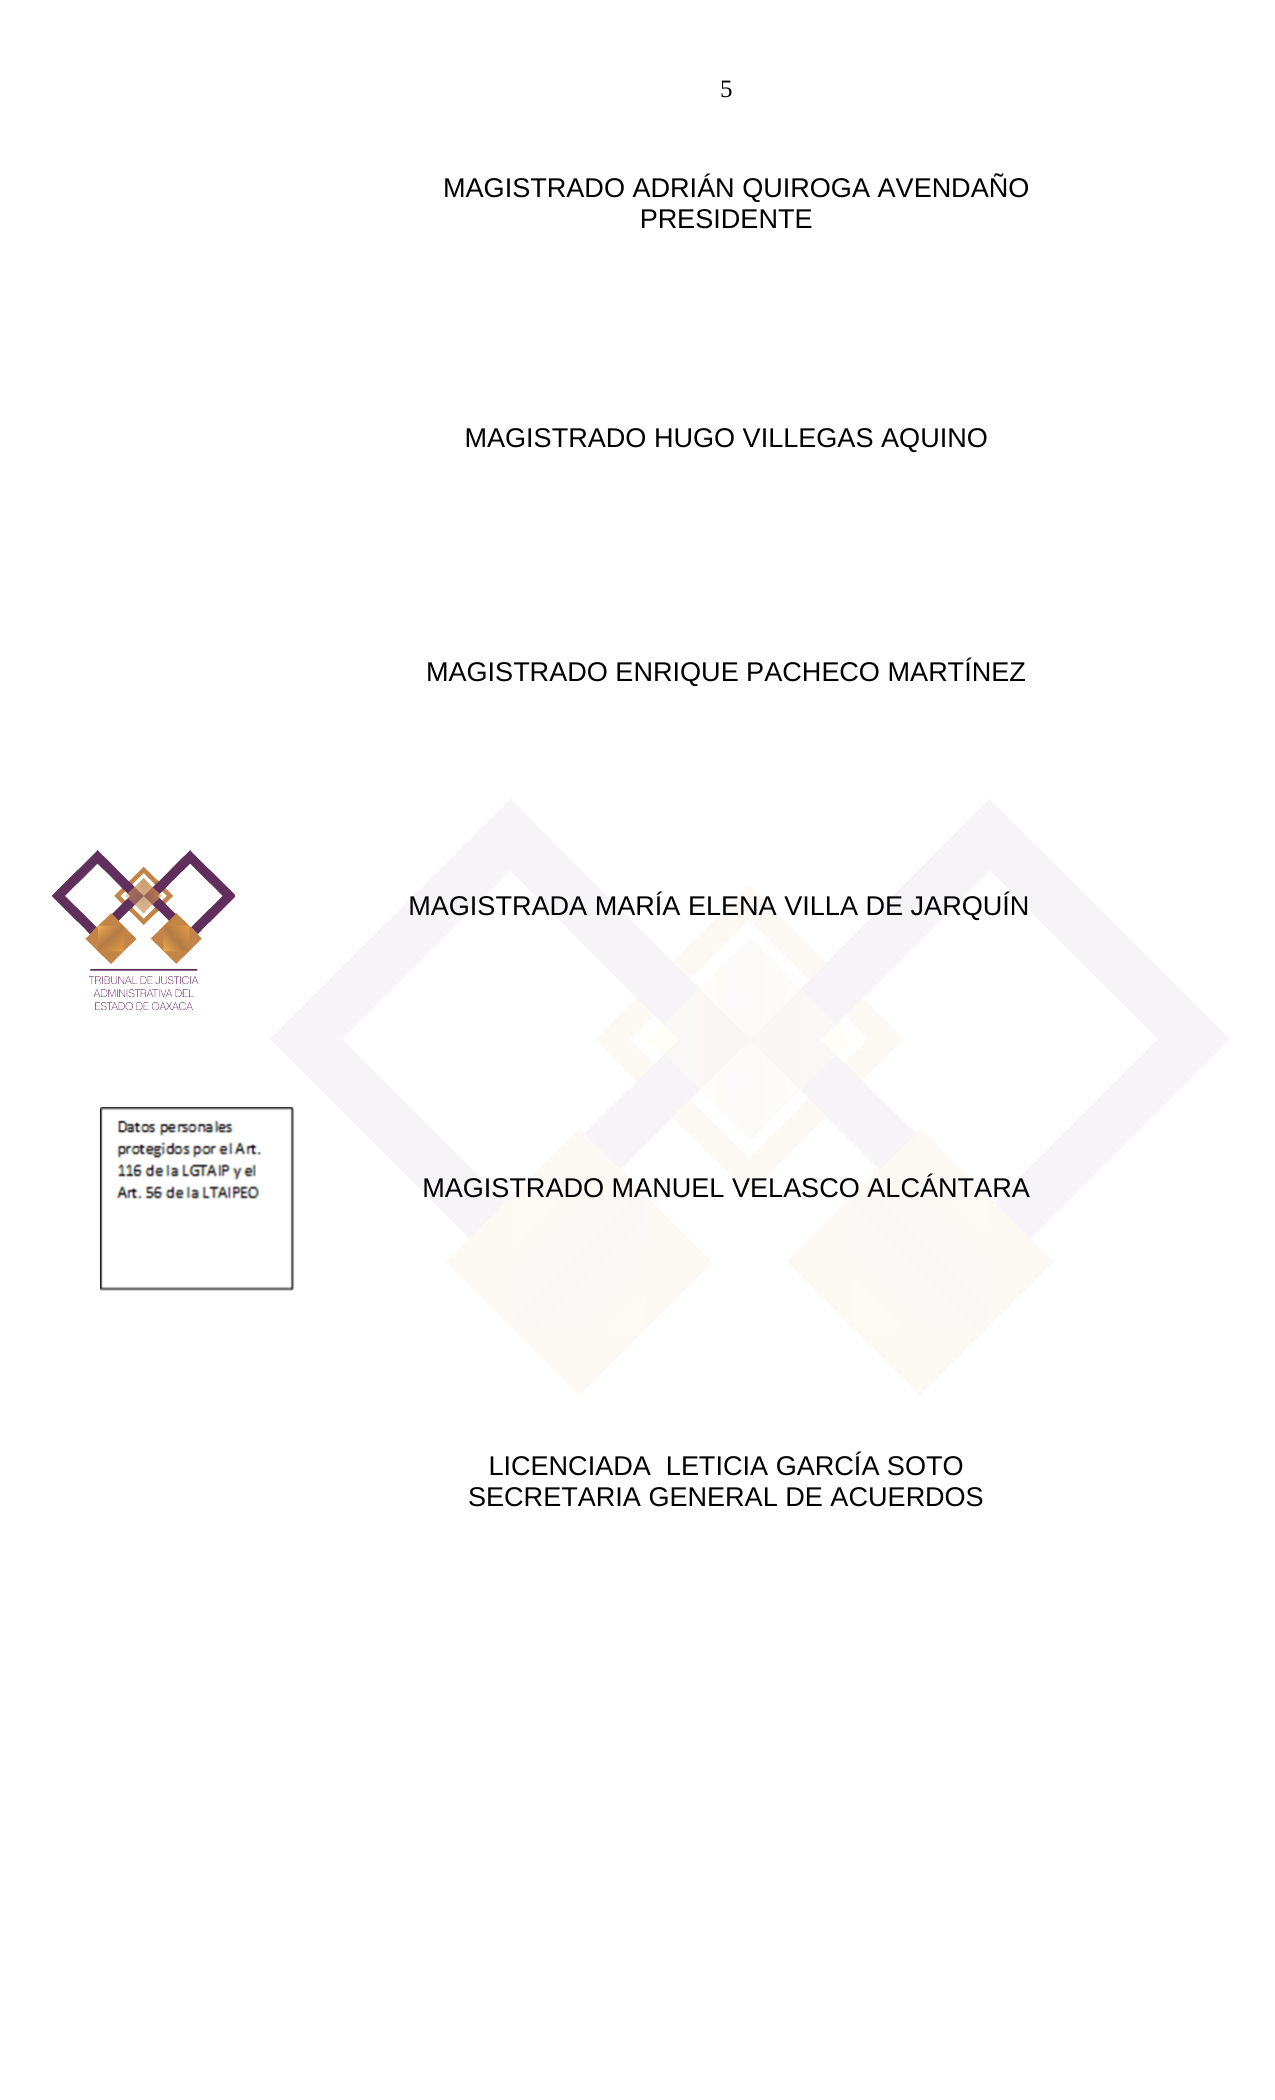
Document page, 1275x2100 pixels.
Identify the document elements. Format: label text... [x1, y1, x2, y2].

text MAGISTRADO ENRIQUE PACHECO MARTÍNEZ [295, 656, 1157, 687]
text PRESIDENTE [295, 203, 1157, 234]
text MAGISTRADO ADRIÁN QUIROGA AVENDAÑO [369, 172, 1157, 203]
text MAGISTRADO HUGO VILLEGAS AQUINO [295, 422, 1157, 453]
text SECRETARIA GENERAL DE ACUERDOS [295, 1481, 1157, 1512]
picture [51, 850, 235, 1010]
text MAGISTRADA MARÍA ELENA VILLA DE JARQUÍN [295, 890, 1157, 922]
text MAGISTRADO MANUEL VELASCO ALCÁNTARA [295, 1172, 1157, 1203]
picture [100, 798, 1230, 1396]
text LICENCIADA LETICIA GARCÍA SOTO [295, 1450, 1157, 1481]
